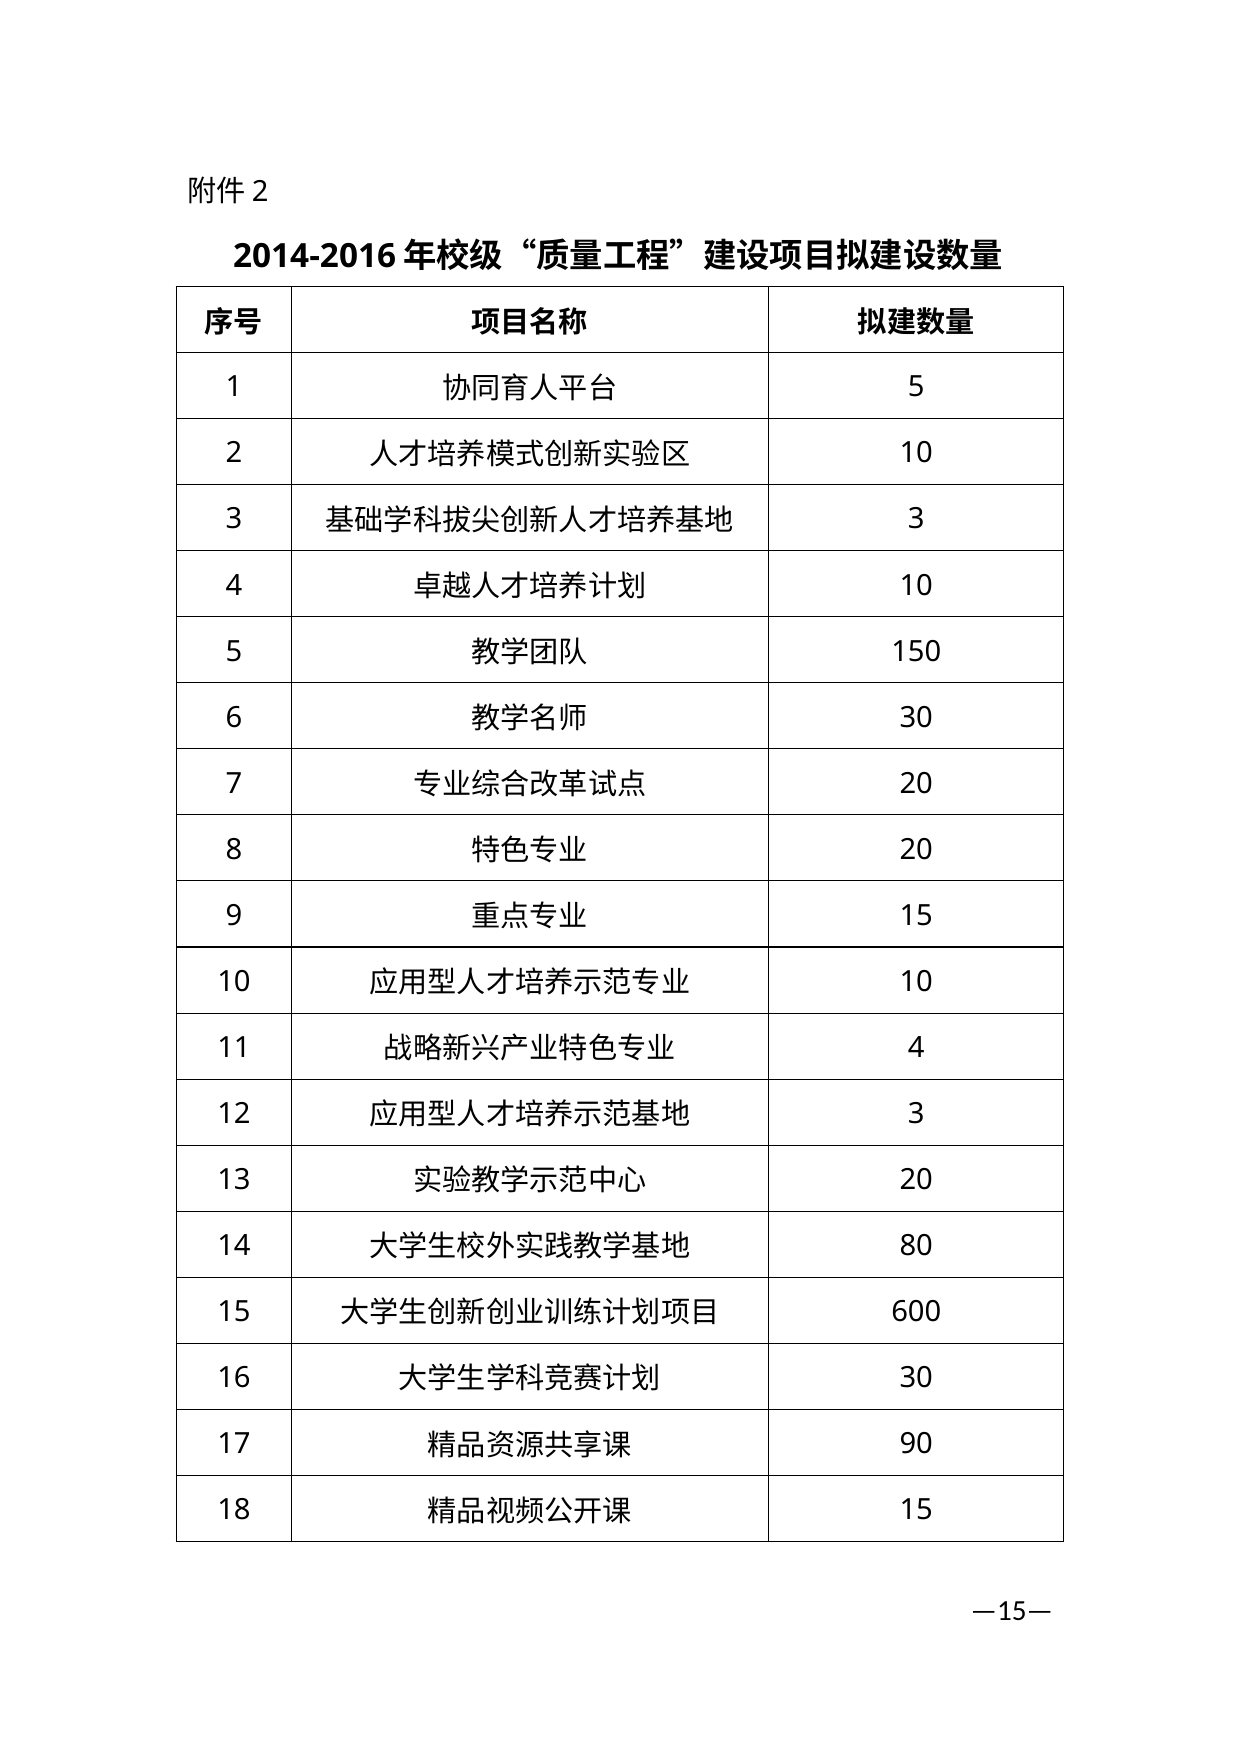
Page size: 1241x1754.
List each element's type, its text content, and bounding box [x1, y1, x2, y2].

table_cell 15 [177, 1278, 291, 1343]
table_cell 大学生创新创业训练计划项目 [292, 1278, 768, 1343]
table_cell 5 [177, 617, 291, 682]
table_cell 10 [177, 948, 291, 1012]
table_cell 重点专业 [292, 881, 768, 946]
table_cell 7 [177, 749, 291, 814]
table_cell 20 [769, 1146, 1063, 1211]
table_cell 3 [177, 485, 291, 550]
table_cell 20 [769, 815, 1063, 880]
table_cell 4 [769, 1014, 1063, 1078]
table_cell 特色专业 [292, 815, 768, 880]
table_cell 5 [769, 353, 1063, 418]
table_cell 协同育人平台 [292, 353, 768, 418]
table_cell 8 [177, 815, 291, 880]
table_header 拟建数量 [769, 287, 1063, 352]
table_cell 10 [769, 419, 1063, 484]
table_cell 教学团队 [292, 617, 768, 682]
table_cell 精品视频公开课 [292, 1476, 768, 1541]
table_cell 基础学科拔尖创新人才培养基地 [292, 485, 768, 550]
table_cell 13 [177, 1146, 291, 1211]
table_cell 战略新兴产业特色专业 [292, 1014, 768, 1078]
table_cell 14 [177, 1212, 291, 1277]
table_cell 大学生学科竞赛计划 [292, 1344, 768, 1409]
table_cell 90 [769, 1410, 1063, 1475]
table_cell 6 [177, 683, 291, 748]
table_cell 人才培养模式创新实验区 [292, 419, 768, 484]
table_cell 600 [769, 1278, 1063, 1343]
table_cell 卓越人才培养计划 [292, 551, 768, 616]
table_cell 11 [177, 1014, 291, 1078]
table_cell 实验教学示范中心 [292, 1146, 768, 1211]
table_cell 15 [769, 881, 1063, 946]
table_cell 16 [177, 1344, 291, 1409]
table_cell 3 [769, 1080, 1063, 1144]
table_cell 30 [769, 683, 1063, 748]
text 附件2 [187, 156, 1053, 221]
table_cell 4 [177, 551, 291, 616]
table_cell 150 [769, 617, 1063, 682]
table_cell 10 [769, 948, 1063, 1012]
table_cell 应用型人才培养示范专业 [292, 948, 768, 1012]
table_cell 大学生校外实践教学基地 [292, 1212, 768, 1277]
table_cell 10 [769, 551, 1063, 616]
table_cell 3 [769, 485, 1063, 550]
table_cell 12 [177, 1080, 291, 1144]
table_cell 9 [177, 881, 291, 946]
table_cell 17 [177, 1410, 291, 1475]
table_cell 应用型人才培养示范基地 [292, 1080, 768, 1144]
table_cell 80 [769, 1212, 1063, 1277]
table_cell 15 [769, 1476, 1063, 1541]
table_cell 教学名师 [292, 683, 768, 748]
table_cell 2 [177, 419, 291, 484]
text 2014-2016年校级“质量工程”建设项目拟建设数量 [187, 221, 1003, 286]
table_header 项目名称 [292, 287, 768, 352]
table_header 序号 [177, 287, 291, 352]
table_cell 精品资源共享课 [292, 1410, 768, 1475]
table_cell 20 [769, 749, 1063, 814]
table_cell 1 [177, 353, 291, 418]
table_cell 30 [769, 1344, 1063, 1409]
table_cell 18 [177, 1476, 291, 1541]
table_cell 专业综合改革试点 [292, 749, 768, 814]
